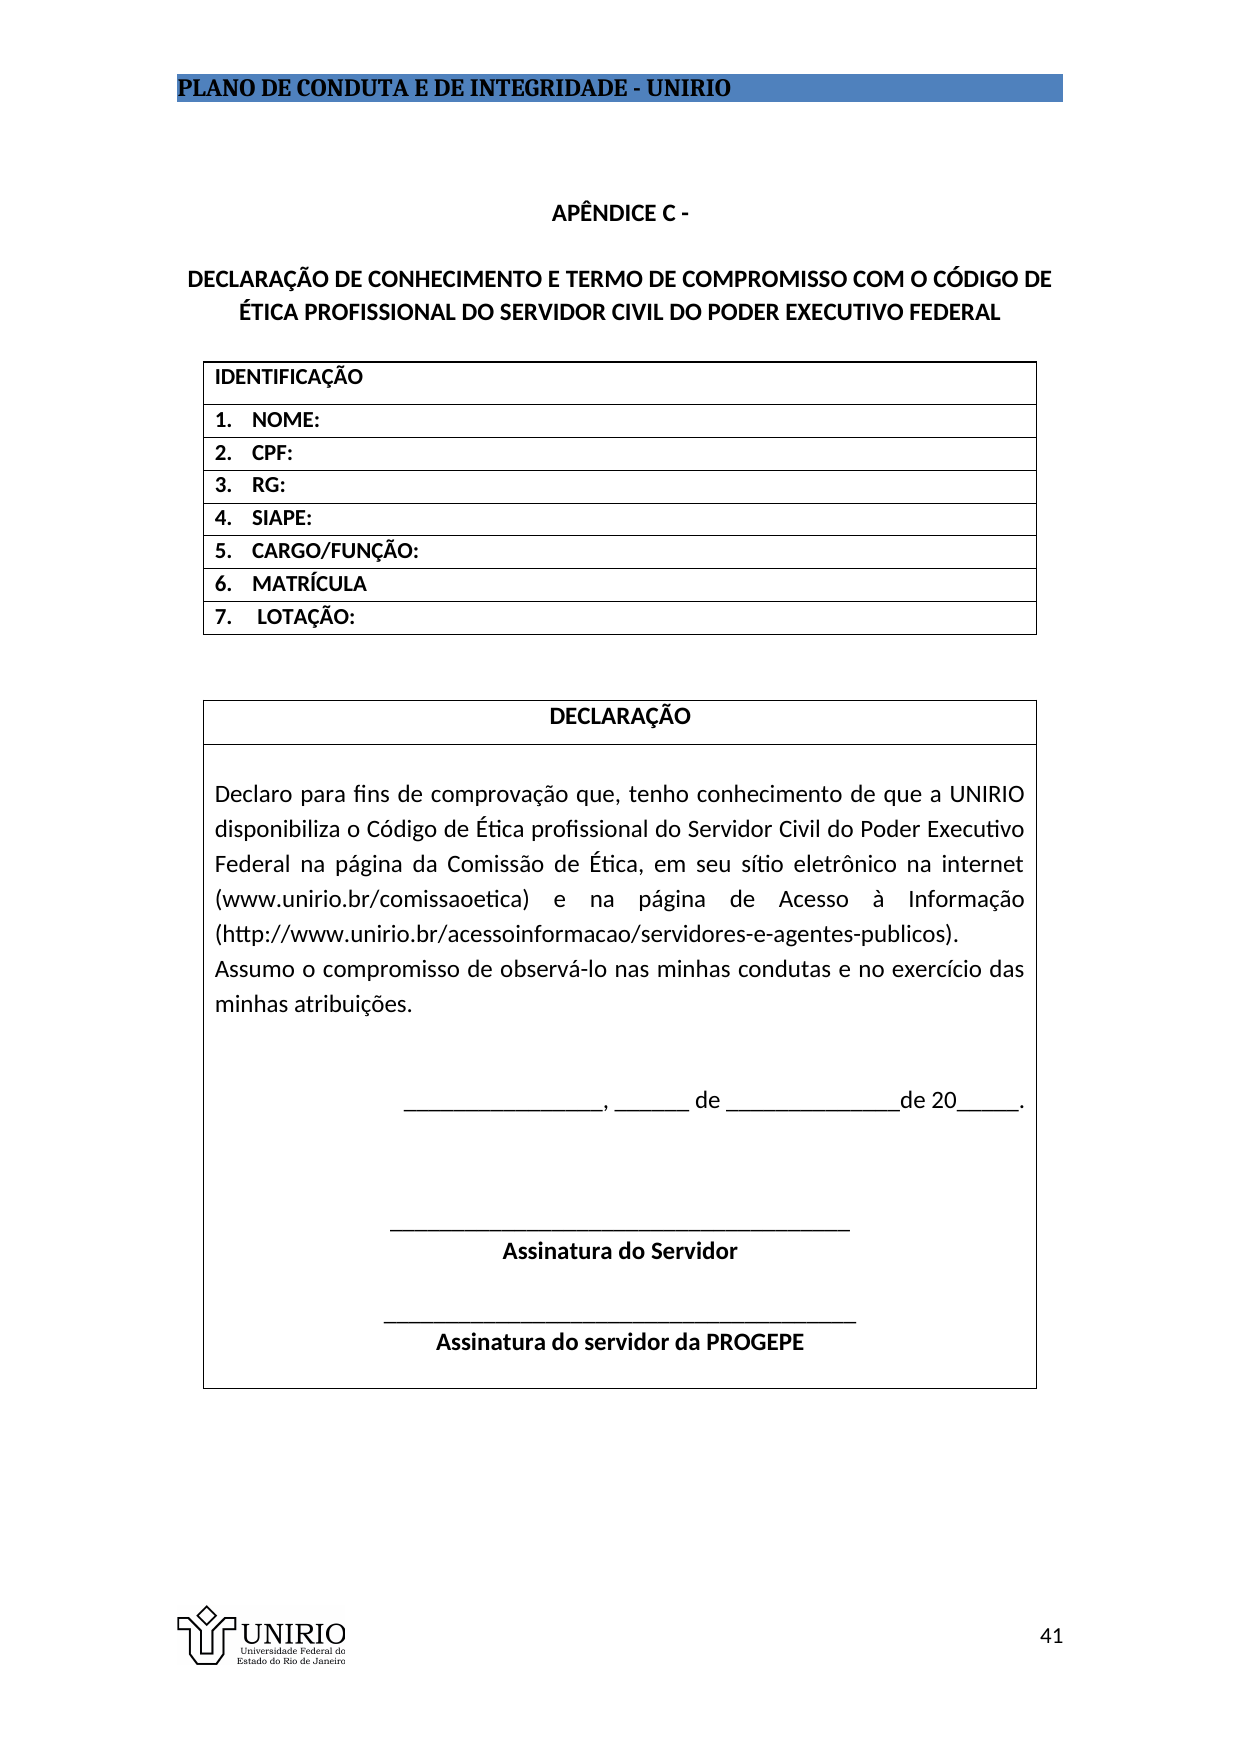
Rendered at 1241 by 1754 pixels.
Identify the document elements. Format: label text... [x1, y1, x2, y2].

table_cell LOTAÇÃO: [204, 602, 1036, 634]
table_header DECLARAÇÃO [204, 701, 1036, 744]
table_cell NOME: [204, 405, 1036, 437]
picture [177, 1605, 345, 1665]
subtitle APÊNDICE C - DECLARAÇÃO DE CONHECIMENTO E TERMO DE COMPROMISSO COM O CÓDIGO DE ÉTICA PROFISSIONAL DO SERVIDOR CIVIL DO PODER EXECUTIVO FEDERAL [177, 198, 1063, 327]
table_cell SIAPE: [204, 504, 1036, 535]
table_cell Declaro para fins de comprovação que, tenho conhecimento de que a UNIRIO disponibiliza o Código de Ética profissional do Servidor Civil do Poder Executivo Federal na página da Comissão de Ética, em seu sítio eletrônico na internet (www.unirio.br/comissaoetica) e na página de Acesso à Informação (http://www.unirio.br/acessoinformacao/servidores-e-agentes-publicos). Assumo o compromisso de observá-lo nas minhas condutas e no exercício das minhas atribuições. ________________, ______ de ______________de 20_____. _____________________________________ Assinatura do Servidor ______________________________________ Assinatura do servidor da PROGEPE [204, 745, 1036, 1388]
table_cell CARGO/FUNÇÃO: [204, 536, 1036, 568]
table_header IDENTIFICAÇÃO [204, 363, 1036, 404]
table_cell MATRÍCULA [204, 569, 1036, 601]
table_cell RG: [204, 471, 1036, 502]
table_cell CPF: [204, 438, 1036, 469]
